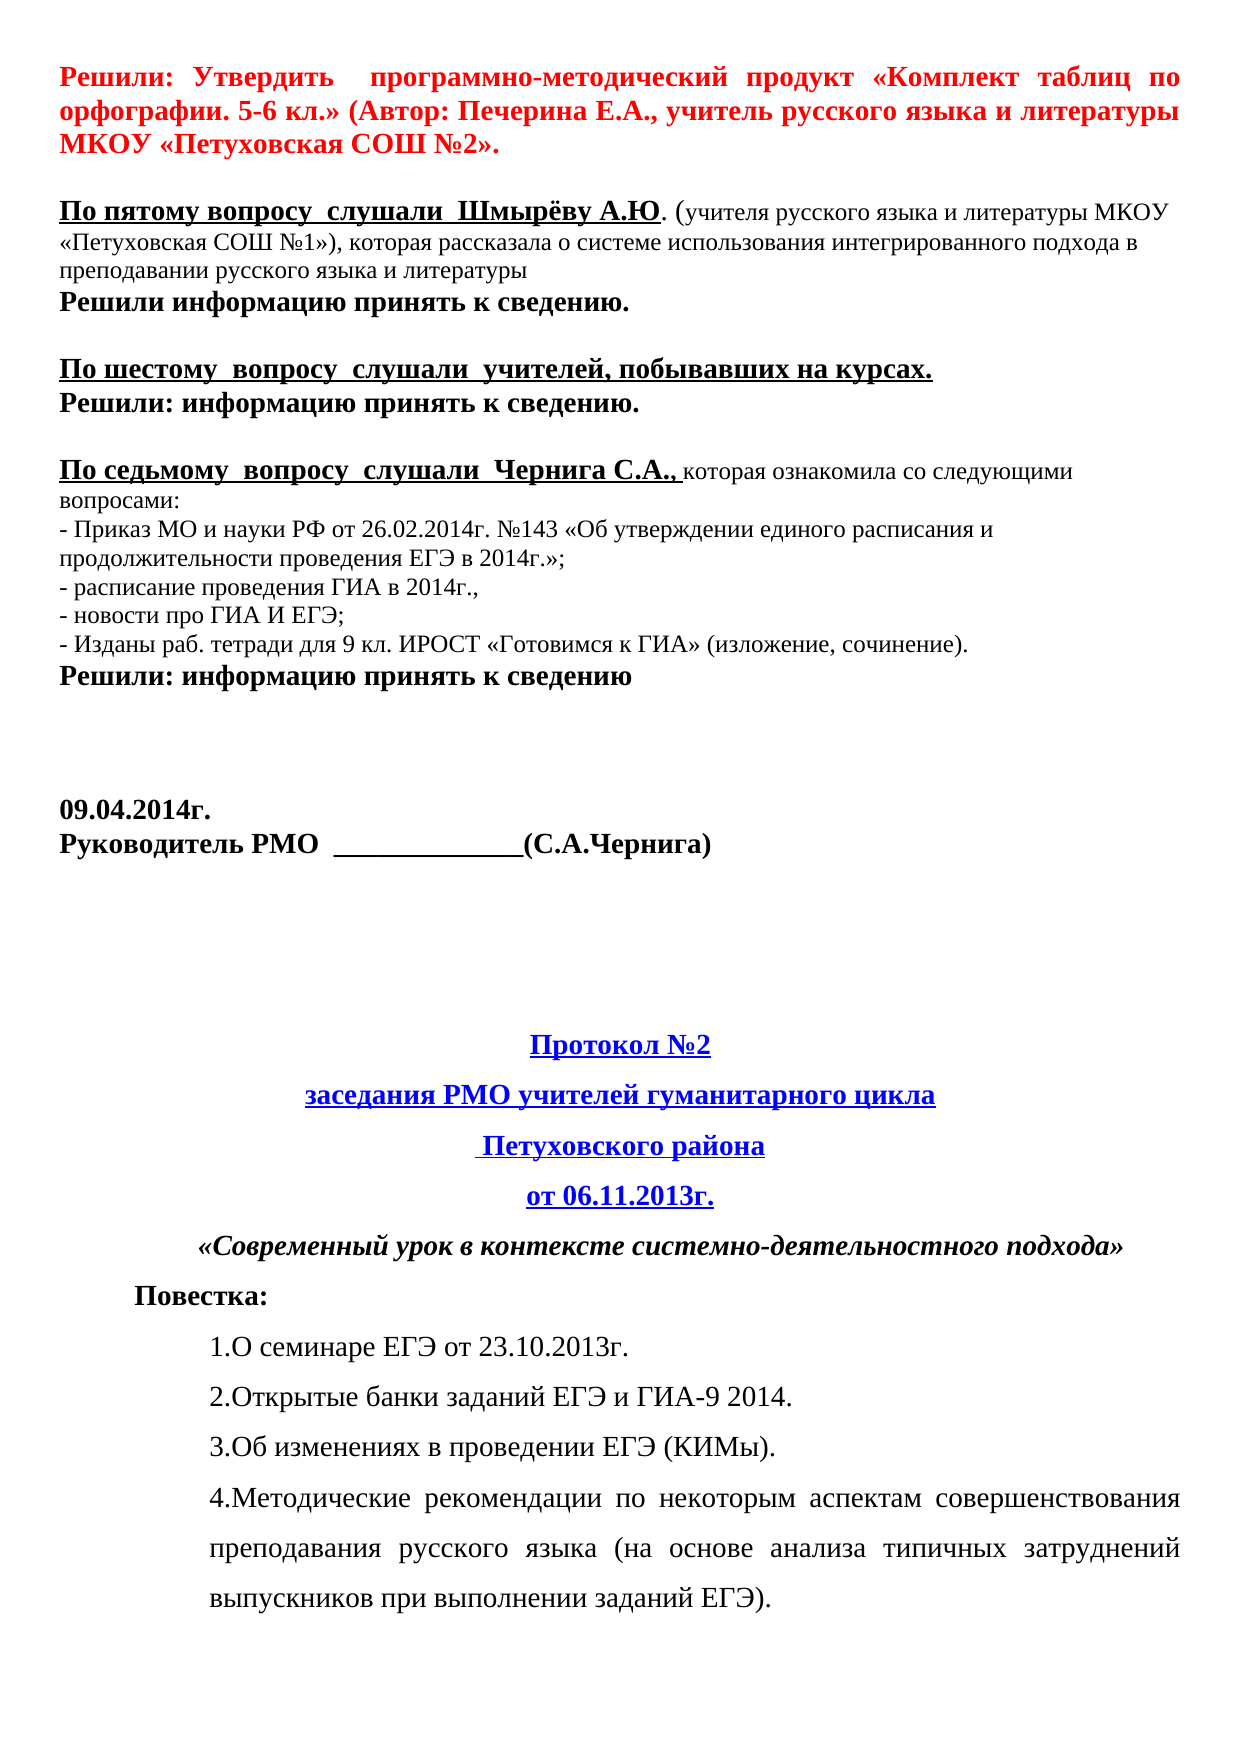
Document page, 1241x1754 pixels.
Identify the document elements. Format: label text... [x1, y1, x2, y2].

text от 06.11.2013г. [59, 1178, 1181, 1211]
list 1.О семинаре ЕГЭ от 23.10.2013г. [209, 1329, 1181, 1362]
list 3.Об изменениях в проведении ЕГЭ (КИМы). [209, 1429, 1181, 1463]
text Решили: информацию принять к сведению [59, 658, 1181, 692]
text По шестому вопросу слушали учителей, побывавших на курсах. [59, 351, 1181, 385]
text заседания РМО учителей гуманитарного цикла [59, 1077, 1181, 1111]
text - новости про ГИА И ЕГЭ; [59, 601, 1181, 629]
text 09.04.2014г. [59, 792, 1181, 826]
text Решили: информацию принять к сведению. [59, 385, 1181, 418]
text Решили информацию принять к сведению. [59, 284, 1181, 318]
text Петуховского района [59, 1128, 1181, 1161]
text Повестка: [59, 1278, 1181, 1312]
text - Изданы раб. тетради для 9 кл. ИРОСТ «Готовимся к ГИА» (изложение, сочинение). [59, 629, 1181, 658]
text «Современный урок в контексте системно-деятельностного подхода» [59, 1228, 1181, 1262]
text Протокол №2 [59, 1027, 1181, 1061]
list 2.Открытые банки заданий ЕГЭ и ГИА-9 2014. [209, 1379, 1181, 1413]
text Руководитель РМО _____________(С.А.Чернига) [59, 826, 1181, 859]
text По пятому вопросу слушали Шмырёву А.Ю. (учителя русского языка и литературы МКОУ «Петуховская СОШ №1»), которая рассказала о системе использования интегрированного подхода в преподавании русского языка и литературы [59, 193, 1181, 284]
text По седьмому вопросу слушали Чернига С.А., которая ознакомила со следующими вопросами: [59, 452, 1181, 514]
list 4.Методические рекомендации по некоторым аспектам совершенствования преподавания русского языка (на основе анализа типичных затруднений выпускников при выполнении заданий ЕГЭ). [209, 1480, 1181, 1614]
text - расписание проведения ГИА в 2014г., [59, 572, 1181, 601]
text Решили: Утвердить программно-методический продукт «Комплект таблиц по орфографии. 5-6 кл.» (Автор: Печерина Е.А., учитель русского языка и литературы МКОУ «Петуховская СОШ №2». [59, 59, 1181, 160]
text - Приказ МО и науки РФ от 26.02.2014г. №143 «Об утверждении единого расписания и продолжительности проведения ЕГЭ в 2014г.»; [59, 514, 1181, 572]
